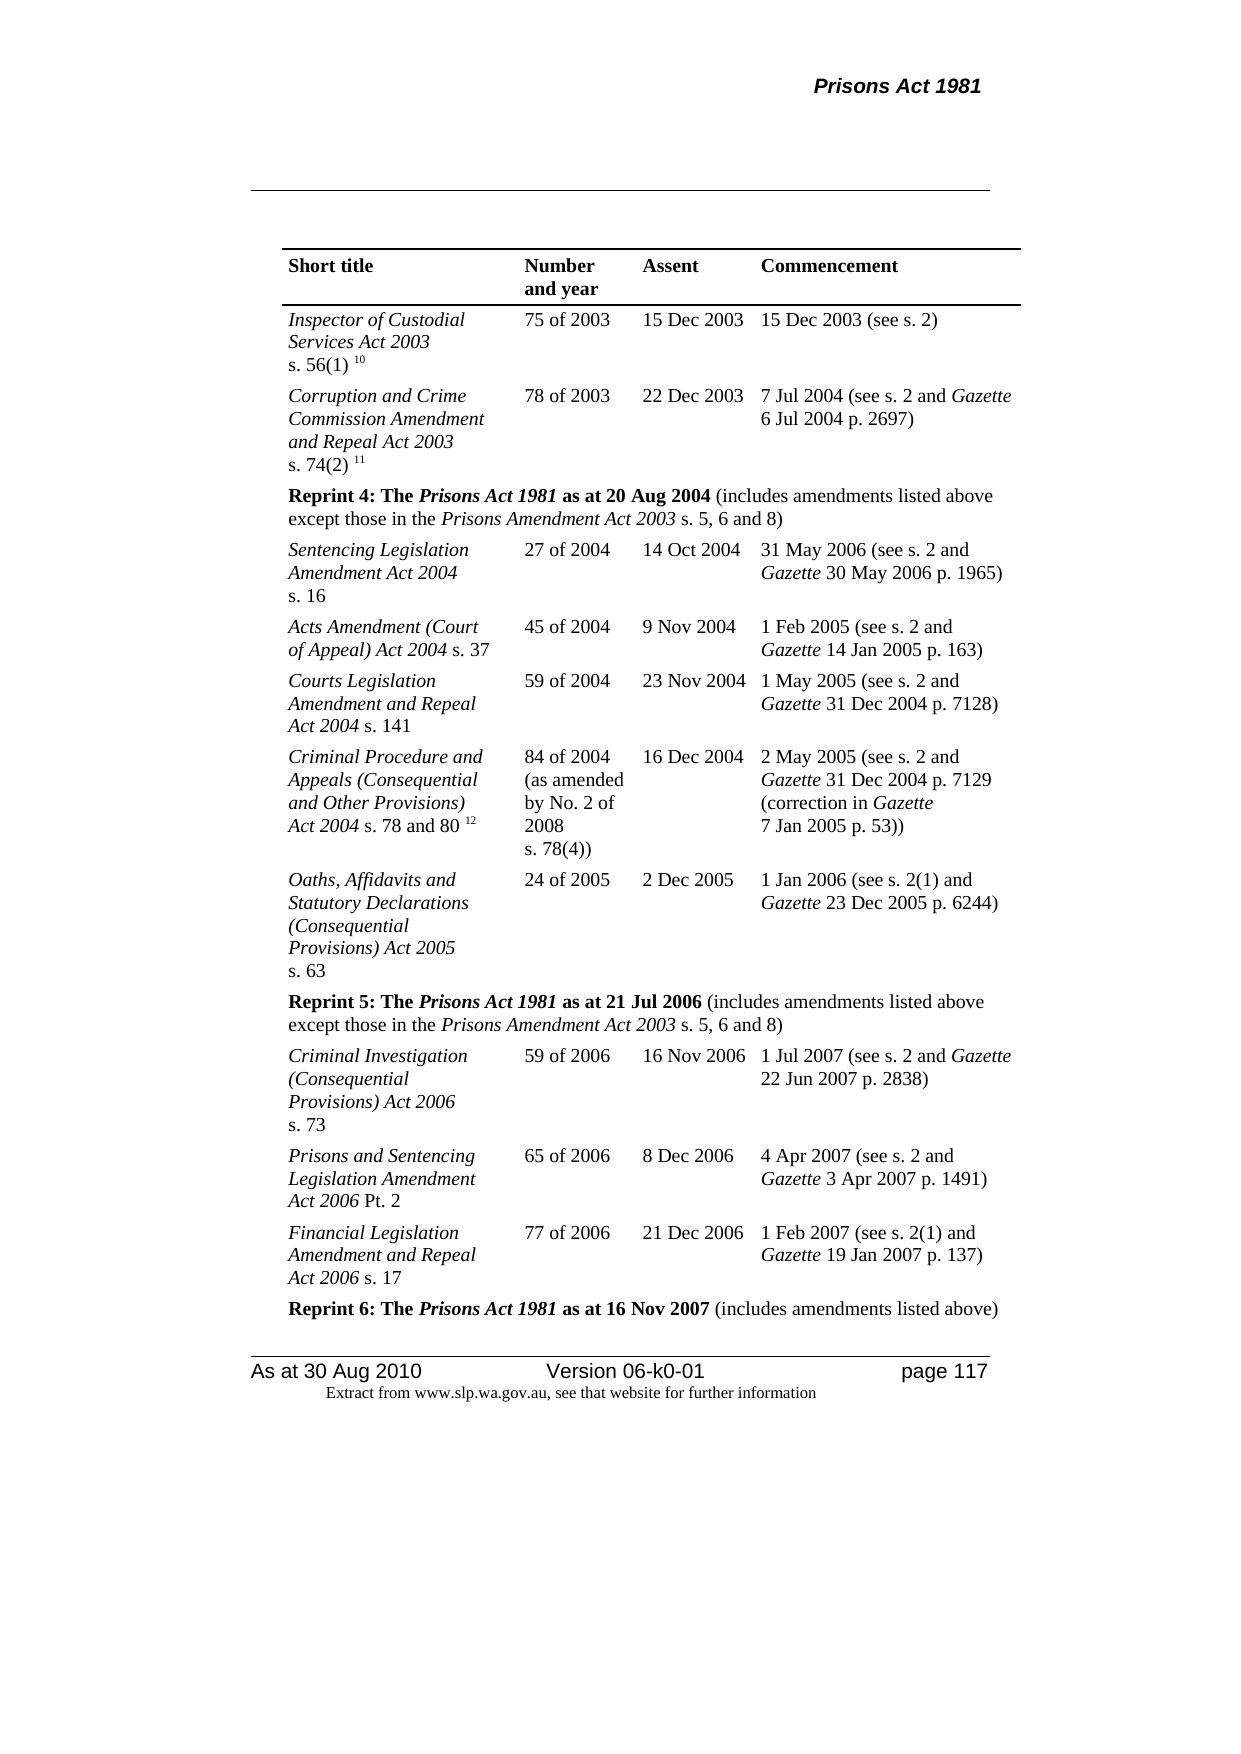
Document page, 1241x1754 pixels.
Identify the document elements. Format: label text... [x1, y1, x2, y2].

table_cell 1 Jul 2007 (see s. 2 and Gazette 22 Jun 2007 p. 2838) [755, 1040, 1021, 1140]
table_cell 21 Dec 2006 [637, 1216, 755, 1293]
table_cell 8 Dec 2006 [637, 1140, 755, 1216]
table_cell 2 Dec 2005 [637, 864, 755, 986]
table_cell Reprint 6: The Prisons Act 1981 as at 16 Nov 2007 (includes amendments listed above) [282, 1293, 1021, 1324]
table_cell Acts Amendment (Court of Appeal) Act 2004 s. 37 [282, 611, 518, 664]
table_cell 59 of 2006 [519, 1040, 637, 1140]
table_cell 1 May 2005 (see s. 2 and Gazette 31 Dec 2004 p. 7128) [755, 665, 1021, 741]
table_header Short title [282, 250, 518, 303]
table_cell 1 Feb 2007 (see s. 2(1) and Gazette 19 Jan 2007 p. 137) [755, 1216, 1021, 1293]
table_cell 22 Dec 2003 [637, 380, 755, 480]
table_cell Reprint 4: The Prisons Act 1981 as at 20 Aug 2004 (includes amendments listed above except those in the Prisons Amendment Act 2003 s. 5, 6 and 8) [282, 480, 1021, 534]
table_cell Inspector of Custodial Services Act 2003 s. 56(1) 10 [282, 306, 518, 380]
table_cell 45 of 2004 [519, 611, 637, 664]
table_cell 4 Apr 2007 (see s. 2 and Gazette 3 Apr 2007 p. 1491) [755, 1140, 1021, 1216]
table_cell 15 Dec 2003 (see s. 2) [755, 306, 1021, 380]
table_cell Financial Legislation Amendment and Repeal Act 2006 s. 17 [282, 1216, 518, 1293]
table_cell Corruption and Crime Commission Amendment and Repeal Act 2003 s. 74(2) 11 [282, 380, 518, 480]
table_cell Prisons and Sentencing Legislation Amendment Act 2006 Pt. 2 [282, 1140, 518, 1216]
table_cell 16 Dec 2004 [637, 741, 755, 864]
table_cell 59 of 2004 [519, 665, 637, 741]
table_cell 16 Nov 2006 [637, 1040, 755, 1140]
table_cell 9 Nov 2004 [637, 611, 755, 664]
table_cell 1 Feb 2005 (see s. 2 and Gazette 14 Jan 2005 p. 163) [755, 611, 1021, 664]
table_cell 65 of 2006 [519, 1140, 637, 1216]
table_header Number and year [519, 250, 637, 303]
table_cell 27 of 2004 [519, 534, 637, 611]
table_header Assent [637, 250, 755, 303]
table_cell Criminal Procedure and Appeals (Consequential and Other Provisions) Act 2004 s. 78 and 80 12 [282, 741, 518, 864]
table_cell Courts Legislation Amendment and Repeal Act 2004 s. 141 [282, 665, 518, 741]
table_cell 31 May 2006 (see s. 2 and Gazette 30 May 2006 p. 1965) [755, 534, 1021, 611]
table_cell Criminal Investigation (Consequential Provisions) Act 2006 s. 73 [282, 1040, 518, 1140]
table_cell 14 Oct 2004 [637, 534, 755, 611]
table_cell Oaths, Affidavits and Statutory Declarations (Consequential Provisions) Act 2005 s. 63 [282, 864, 518, 986]
table_header Commencement [755, 250, 1021, 303]
table_cell 1 Jan 2006 (see s. 2(1) and Gazette 23 Dec 2005 p. 6244) [755, 864, 1021, 986]
table_cell Reprint 5: The Prisons Act 1981 as at 21 Jul 2006 (includes amendments listed above except those in the Prisons Amendment Act 2003 s. 5, 6 and 8) [282, 986, 1021, 1040]
table_cell 78 of 2003 [519, 380, 637, 480]
table_cell 84 of 2004 (as amended by No. 2 of 2008 s. 78(4)) [519, 741, 637, 864]
table_cell Sentencing Legislation Amendment Act 2004 s. 16 [282, 534, 518, 611]
table_cell 7 Jul 2004 (see s. 2 and Gazette 6 Jul 2004 p. 2697) [755, 380, 1021, 480]
table_cell 2 May 2005 (see s. 2 and Gazette 31 Dec 2004 p. 7129 (correction in Gazette 7 Jan 2005 p. 53)) [755, 741, 1021, 864]
table_cell 75 of 2003 [519, 306, 637, 380]
table_cell 15 Dec 2003 [637, 306, 755, 380]
table_cell 77 of 2006 [519, 1216, 637, 1293]
table_cell 23 Nov 2004 [637, 665, 755, 741]
table_cell 24 of 2005 [519, 864, 637, 986]
